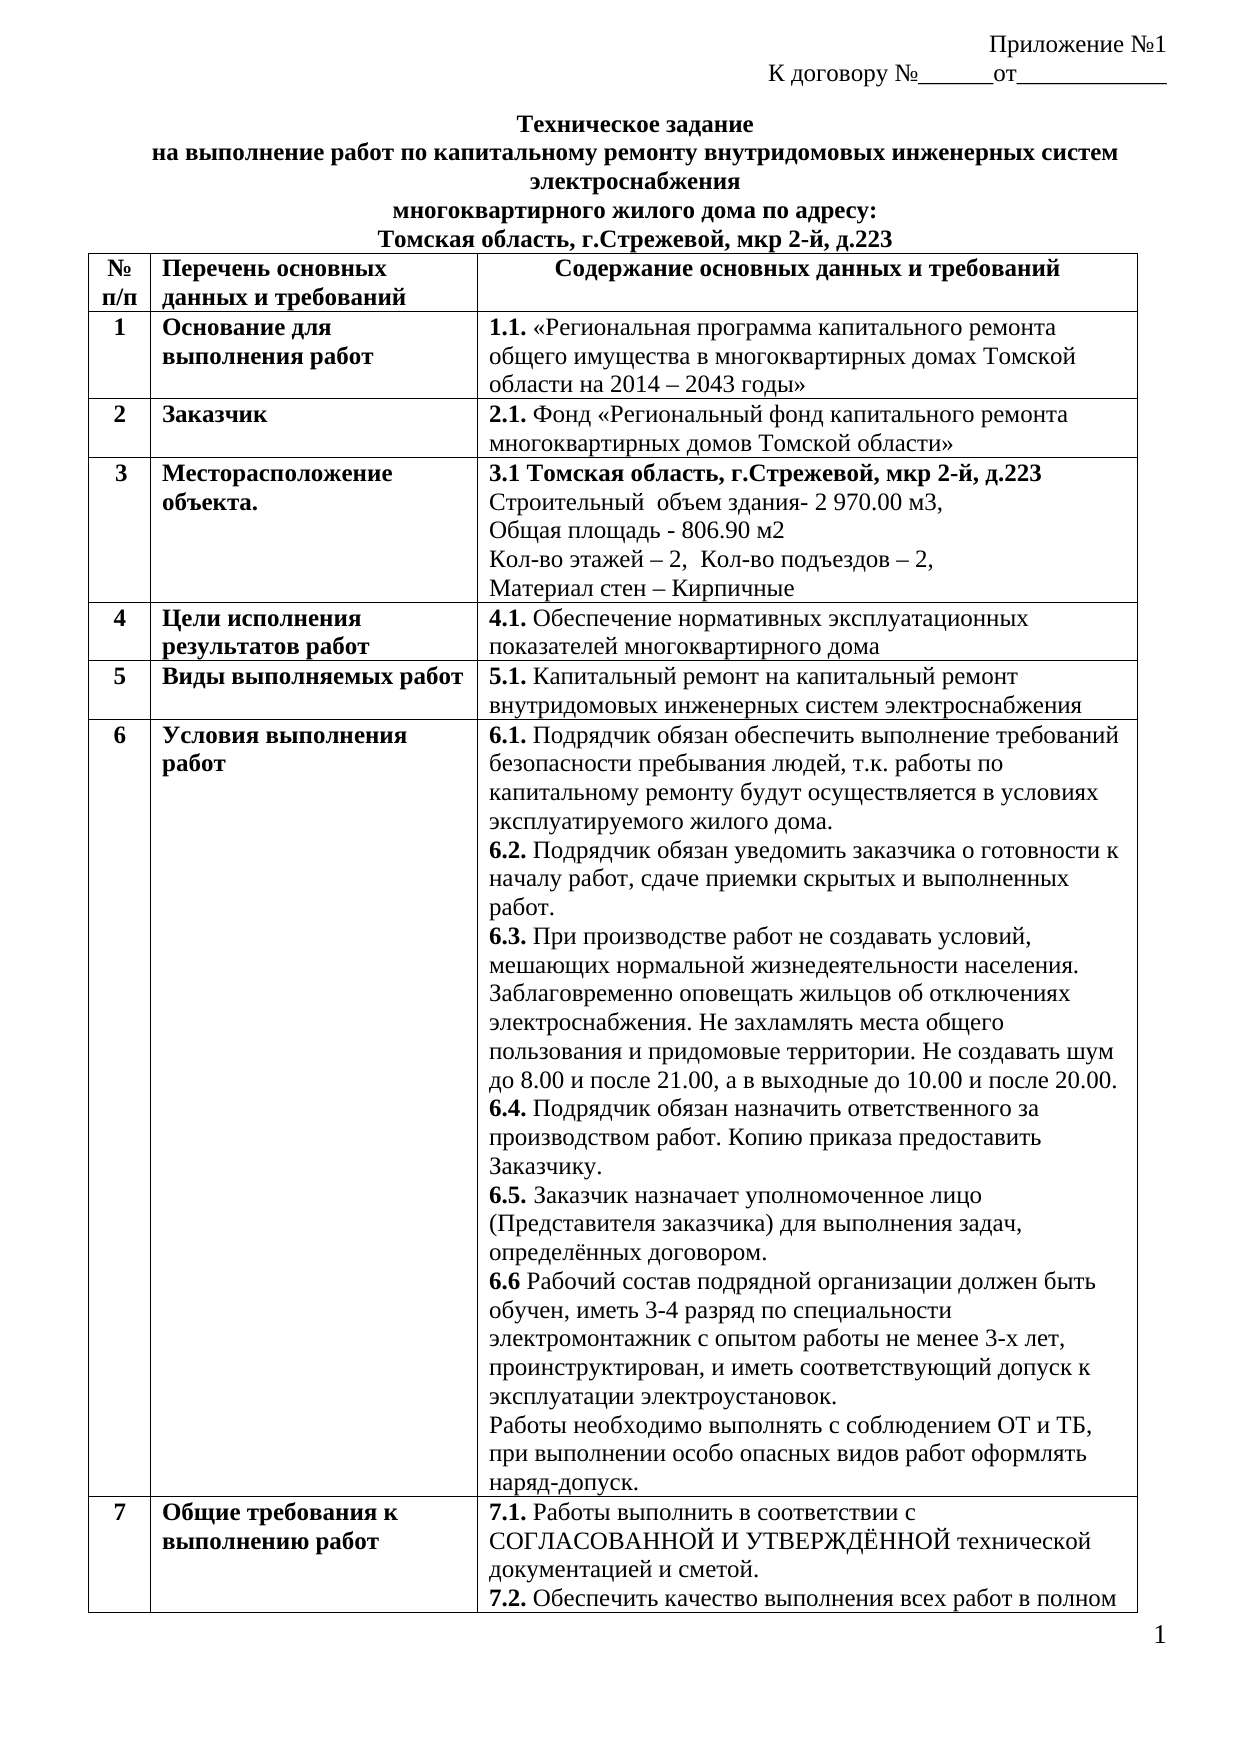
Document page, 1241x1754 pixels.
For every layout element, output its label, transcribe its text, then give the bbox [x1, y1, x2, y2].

table_cell 7 [89, 1497, 150, 1612]
table_cell Месторасположение объекта. [151, 458, 477, 602]
table_cell 6 [89, 720, 150, 1496]
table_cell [151, 1497, 477, 1612]
table_cell Условия выполнения работ [151, 720, 477, 1496]
text многоквартирного жилого дома по адресу: [103, 195, 1167, 224]
table_cell 6.1. Подрядчик обязан обеспечить выполнение требований безопасности пребывания людей, т.к. работы по капитальному ремонту будут осуществляется в условиях эксплуатируемого жилого дома. 6.2. Подрядчик обязан уведомить заказчика о готовности к началу работ, сдаче приемки скрытых и выполненных работ. 6.3. При производстве работ не создавать условий, мешающих нормальной жизнедеятельности населения. Заблаговременно оповещать жильцов об отключениях электроснабжения. Не захламлять места общего пользования и придомовые территории. Не создавать шум до 8.00 и после 21.00, а в выходные до 10.00 и после 20.00. 6.4. Подрядчик обязан назначить ответственного за производством работ. Копию приказа предоставить Заказчику. 6.5. Заказчик назначает уполномоченное лицо (Представителя заказчика) для выполнения задач, определённых договором. 6.6 Рабочий состав подрядной организации должен быть обучен, иметь 3-4 разряд по специальности электромонтажник с опытом работы не менее 3-х лет, проинструктирован, и иметь соответствующий допуск к эксплуатации электроустановок. Работы необходимо выполнять с соблюдением ОТ и ТБ, при выполнении особо опасных видов работ оформлять наряд-допуск. [478, 720, 1137, 1496]
table_cell 3.1 Томская область, г.Стрежевой, мкр 2-й, д.223 Строительный объем здания- 2 970.00 м3, Общая площадь - 806.90 м2 Кол-во этажей – 2, Кол-во подъездов – 2, Материал стен – Кирпичные [478, 458, 1137, 602]
table_cell 2.1. Фонд «Региональный фонд капитального ремонта многоквартирных домов Томской области» [478, 399, 1137, 457]
table_cell 2 [89, 399, 150, 457]
table_cell Заказчик [151, 399, 477, 457]
table_cell Основание для выполнения работ [151, 312, 477, 398]
table_cell 1.1. «Региональная программа капитального ремонта общего имущества в многоквартирных домах Томской области на 2014 – 2043 годы» [478, 312, 1137, 398]
table_cell 5.1. Капитальный ремонт на капитальный ремонт внутридомовых инженерных систем электроснабжения [478, 661, 1137, 719]
table_cell Виды выполняемых работ [151, 661, 477, 719]
table_cell 4.1. Обеспечение нормативных эксплуатационных показателей многоквартирного дома [478, 603, 1137, 660]
text К договору №______от____________ [118, 58, 1167, 87]
table_cell Цели исполнения результатов работ [151, 603, 477, 660]
table_header Перечень основных данных и требований [151, 254, 477, 311]
table_header Содержание основных данных и требований [478, 254, 1137, 311]
table_cell 4 [89, 603, 150, 660]
text Томская область, г.Стрежевой, мкр 2-й, д.223 [103, 224, 1167, 252]
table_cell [478, 1497, 1137, 1612]
table_header № п/п [89, 254, 150, 311]
table_cell 1 [89, 312, 150, 398]
text на выполнение работ по капитальному ремонту внутридомовых инженерных систем электроснабжения [103, 137, 1167, 195]
table_cell 5 [89, 661, 150, 719]
text Техническое задание [103, 109, 1167, 137]
text Приложение №1 [118, 29, 1167, 58]
table_cell 3 [89, 458, 150, 602]
